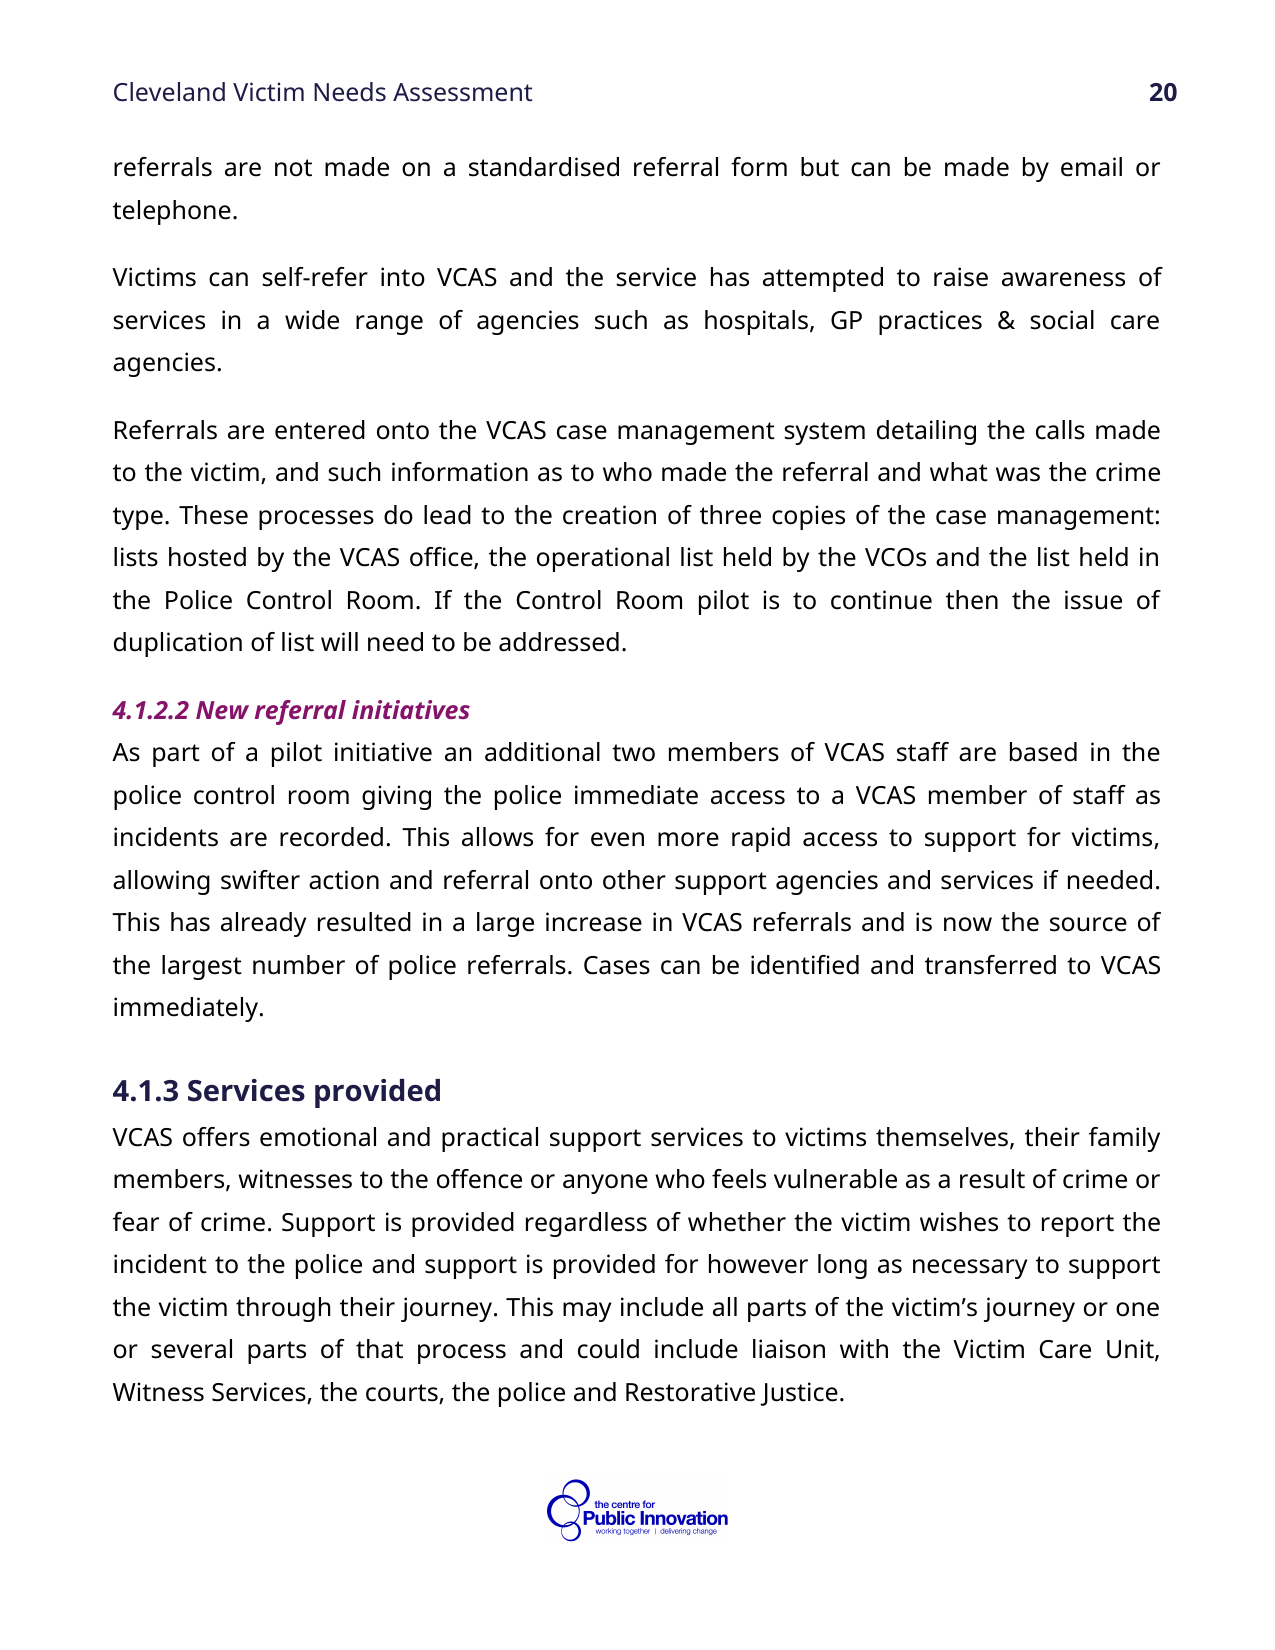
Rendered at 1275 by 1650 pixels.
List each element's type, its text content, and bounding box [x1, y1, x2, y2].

picture [546, 1478, 729, 1543]
text As part of a pilot initiative an additional two members of VCAS staff are based in the police control room giving the police immediate access to a VCAS member of staff as incidents are recorded. This allows for even more rapid access to support for victims, allowing swifter action and referral onto other support agencies and services if needed. This has already resulted in a large increase in VCAS referrals and is now the source of the largest number of police referrals. Cases can be identified and transferred to VCAS immediately. [112, 735, 1162, 1024]
subtitle 4.1.3 Services provided [112, 1070, 1162, 1110]
subtitle 4.1.2.2 New referral initiatives [112, 692, 1162, 727]
text Victims can self-refer into VCAS and the service has attempted to raise awareness of services in a wide range of agencies such as hospitals, GP practices & social care agencies. [112, 260, 1162, 379]
text Referrals are entered onto the VCAS case management system detailing the calls made to the victim, and such information as to who made the referral and what was the crime type. These processes do lead to the creation of three copies of the case management: lists hosted by the VCAS office, the operational list held by the VCOs and the list held in the Police Control Room. If the Control Room pilot is to continue then the issue of duplication of list will need to be addressed. [112, 412, 1162, 659]
text VCAS offers emotional and practical support services to victims themselves, their family members, witnesses to the offence or anyone who feels vulnerable as a result of crime or fear of crime. Support is provided regardless of whether the victim wishes to report the incident to the police and support is provided for however long as necessary to support the victim through their journey. This may include all parts of the victim’s journey or one or several parts of that process and could include liaison with the Victim Care Unit, Witness Services, the courts, the police and Restorative Justice. [112, 1119, 1162, 1409]
